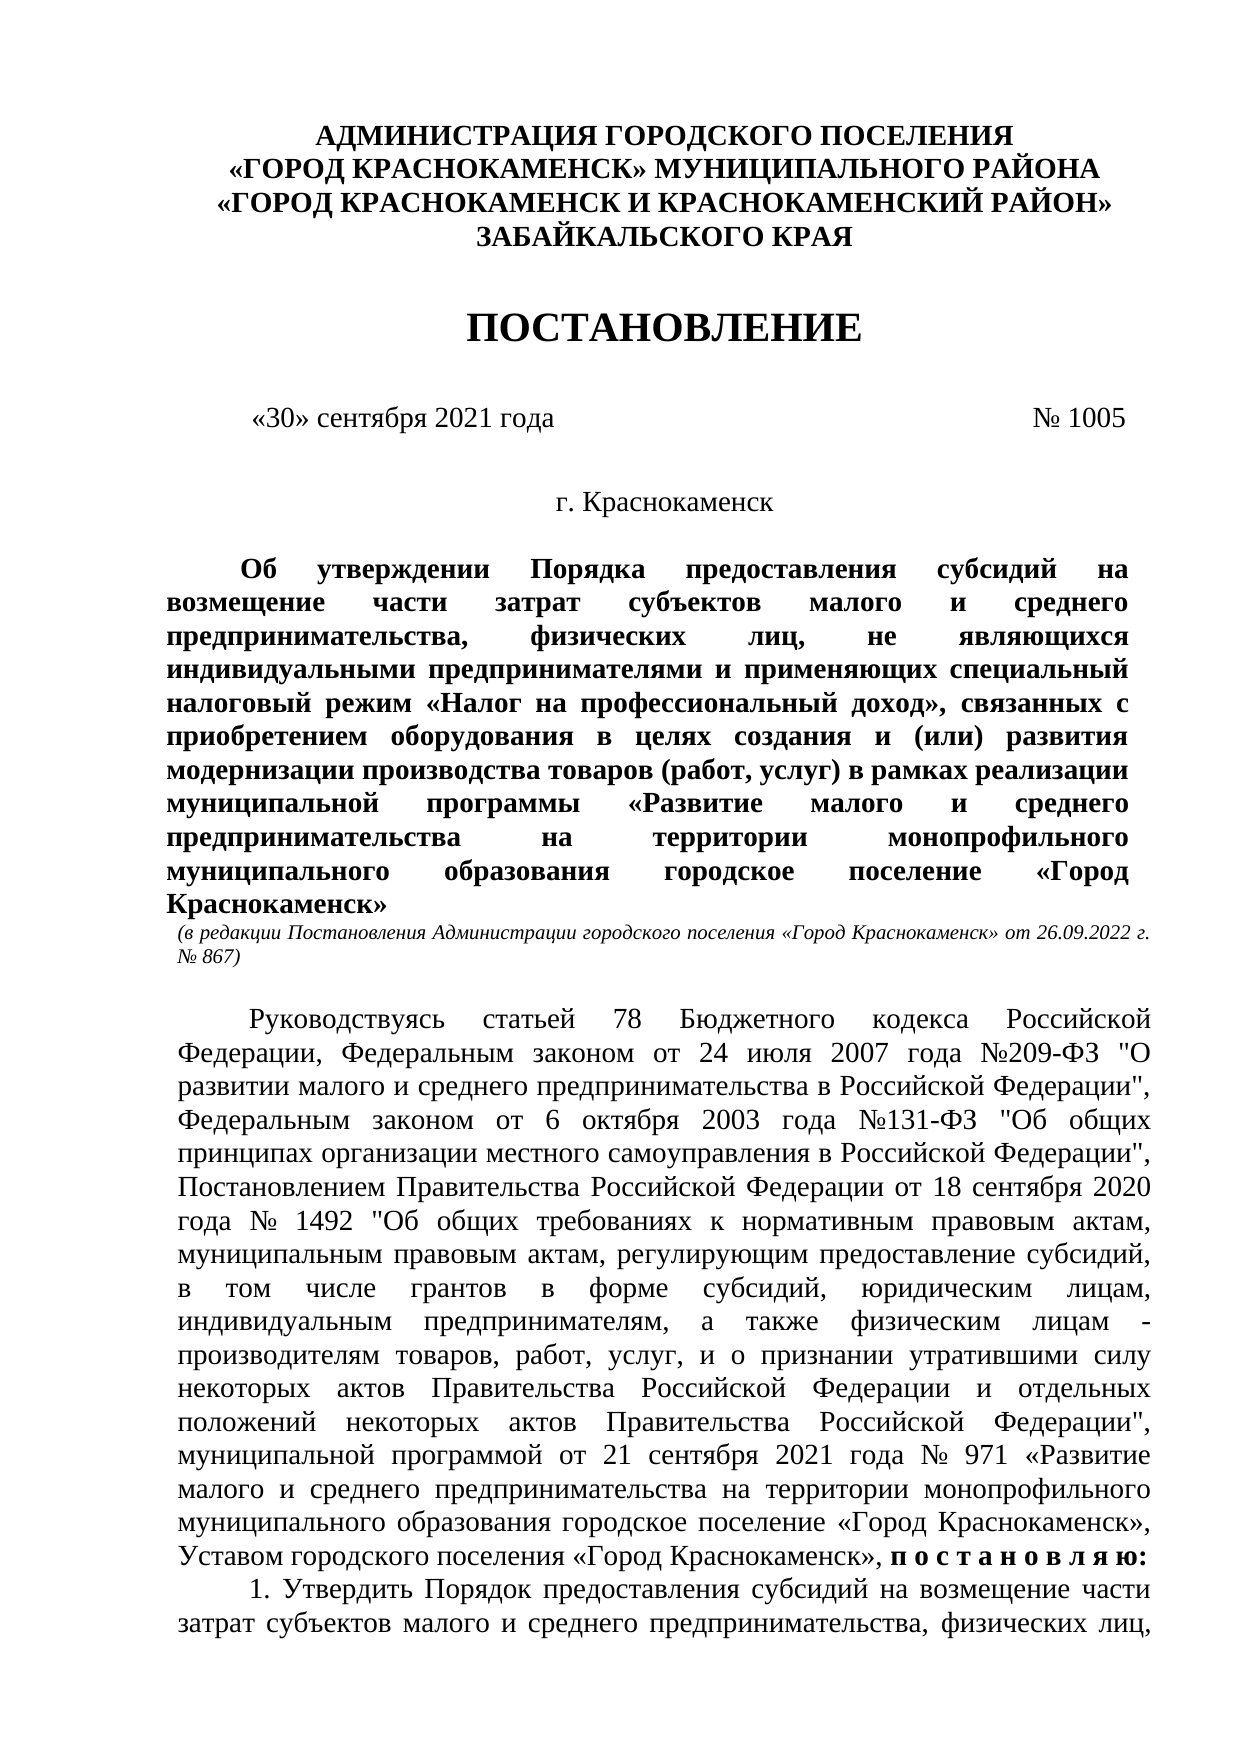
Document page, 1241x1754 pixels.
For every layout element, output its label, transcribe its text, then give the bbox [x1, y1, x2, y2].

text г. Краснокаменск [177, 484, 1152, 517]
text (в редакции Постановления Администрации городского поселения «Город Краснокаменск» от 26.09.2022 г. № 867) [177, 920, 1152, 968]
text Руководствуясь статьей 78 Бюджетного кодекса Российской Федерации, Федеральным законом от 24 июля 2007 года №209-ФЗ "О развитии малого и среднего предпринимательства в Российской Федерации", Федеральным законом от 6 октября 2003 года №131-ФЗ "Об общих принципах организации местного самоуправления в Российской Федерации", Постановлением Правительства Российской Федерации от 18 сентября 2020 года № 1492 "Об общих требованиях к нормативным правовым актам, муниципальным правовым актам, регулирующим предоставление субсидий, в том числе грантов в форме субсидий, юридическим лицам, индивидуальным предпринимателям, а также физическим лицам - производителям товаров, работ, услуг, и о признании утратившими силу некоторых актов Правительства Российской Федерации и отдельных положений некоторых актов Правительства Российской Федерации", муниципальной программой от 21 сентября 2021 года № 971 «Развитие малого и среднего предпринимательства на территории монопрофильного муниципального образования городское поселение «Город Краснокаменск», Уставом городского поселения «Город Краснокаменск», п о с т а н о в л я ю: [177, 1001, 1152, 1572]
table_header Об утверждении Порядка предоставления субсидий на возмещение части затрат субъектов малого и среднего предпринимательства, физических лиц, не являющихся индивидуальными предпринимателями и применяющих специальный налоговый режим «Налог на профессиональный доход», связанных с приобретением оборудования в целях создания и (или) развития модернизации производства товаров (работ, услуг) в рамках реализации муниципальной программы «Развитие малого и среднего предпринимательства на территории монопрофильного муниципального образования городское поселение «Город Краснокаменск» [155, 551, 1141, 920]
text «30» сентября 2021 года № 1005 [177, 400, 1152, 434]
text «ГОРОД КРАСНОКАМЕНСК И КРАСНОКАМЕНСКИЙ РАЙОН» [177, 185, 1152, 219]
text ПОСТАНОВЛЕНИЕ [177, 302, 1152, 350]
text «ГОРОД КРАСНОКАМЕНСК» МУНИЦИПАЛЬНОГО РАЙОНА [177, 152, 1152, 185]
text ЗАБАЙКАЛЬСКОГО КРАЯ [177, 219, 1152, 252]
text АДМИНИСТРАЦИЯ ГОРОДСКОГО ПОСЕЛЕНИЯ [177, 118, 1152, 152]
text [177, 1572, 1152, 1639]
